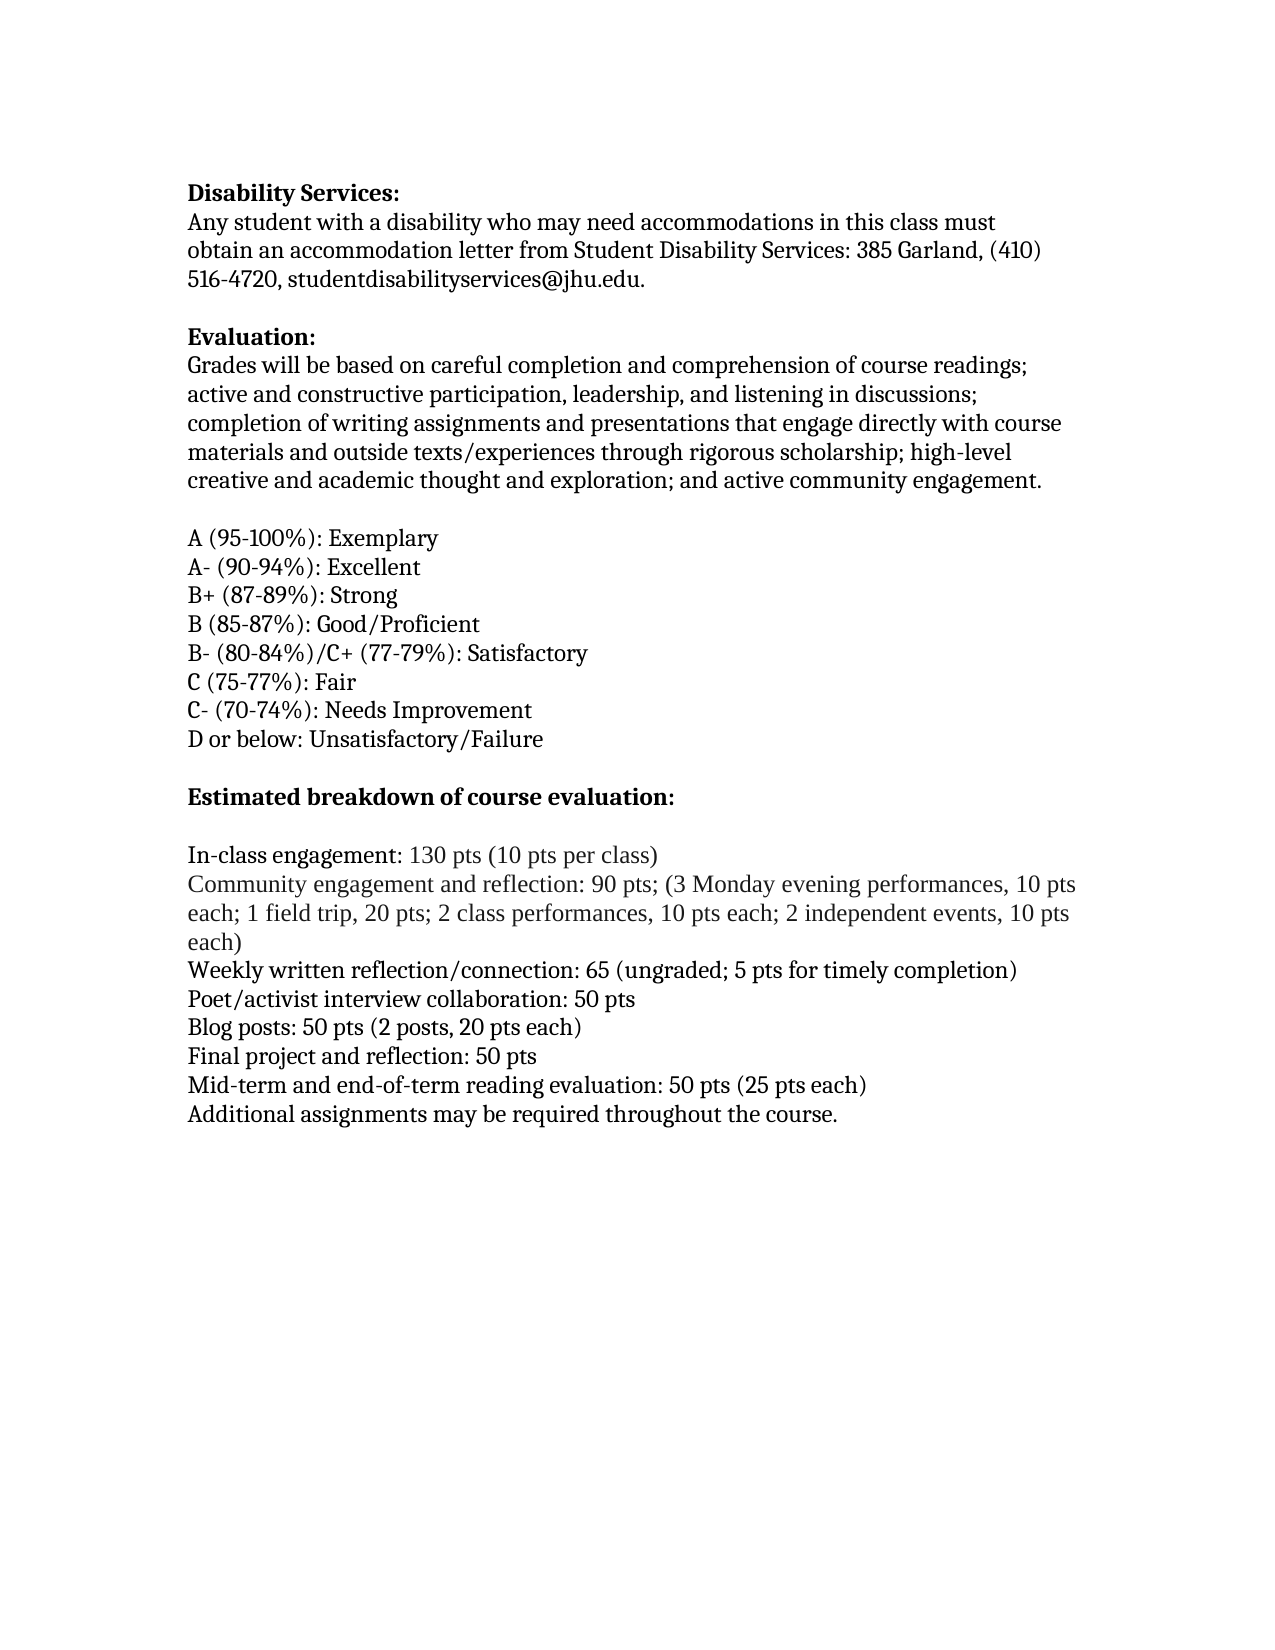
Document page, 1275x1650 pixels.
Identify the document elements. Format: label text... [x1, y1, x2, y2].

text obtain an accommodation letter from Student Disability Services: 385 Garland, (410) 516-4720, studentdisabilityservices@jhu.edu. [187, 236, 1087, 294]
text In-class engagement: 130 pts (10 pts per class) [187, 840, 1087, 869]
text C- (70-74%): Needs Improvement [187, 696, 1087, 725]
text B+ (87-89%): Strong [187, 581, 1087, 610]
text Mid-term and end-of-term reading evaluation: 50 pts (25 pts each) [187, 1071, 1087, 1099]
text Final project and reflection: 50 pts [187, 1042, 1087, 1071]
text Disability Services: [187, 179, 1087, 207]
text Evaluation: [187, 322, 1087, 351]
text Poet/activist interview collaboration: 50 pts [187, 984, 1087, 1013]
text Any student with a disability who may need accommodations in this class must [187, 207, 1087, 236]
text B- (80-84%)/C+ (77-79%): Satisfactory [187, 639, 1087, 667]
text Community engagement and reflection: 90 pts; (3 Monday evening performances, 10 pts each; 1 field trip, 20 pts; 2 class performances, 10 pts each; 2 independent events, 10 pts each) [187, 869, 1087, 956]
text Blog posts: 50 pts (2 posts, 20 pts each) [187, 1013, 1087, 1042]
text Estimated breakdown of course evaluation: [187, 782, 1087, 811]
text A- (90-94%): Excellent [187, 552, 1087, 581]
text Grades will be based on careful completion and comprehension of course readings; active and constructive participation, leadership, and listening in discussions; completion of writing assignments and presentations that engage directly with course materials and outside texts/experiences through rigorous scholarship; high-level creative and academic thought and exploration; and active community engagement. [187, 351, 1087, 495]
text B (85-87%): Good/Proficient [187, 610, 1087, 639]
text Additional assignments may be required throughout the course. [187, 1099, 1087, 1128]
text C (75-77%): Fair [187, 667, 1087, 696]
text D or below: Unsatisfactory/Failure [187, 725, 1087, 754]
text A (95-100%): Exemplary [187, 524, 1087, 552]
text Weekly written reflection/connection: 65 (ungraded; 5 pts for timely completion) [187, 956, 1087, 984]
